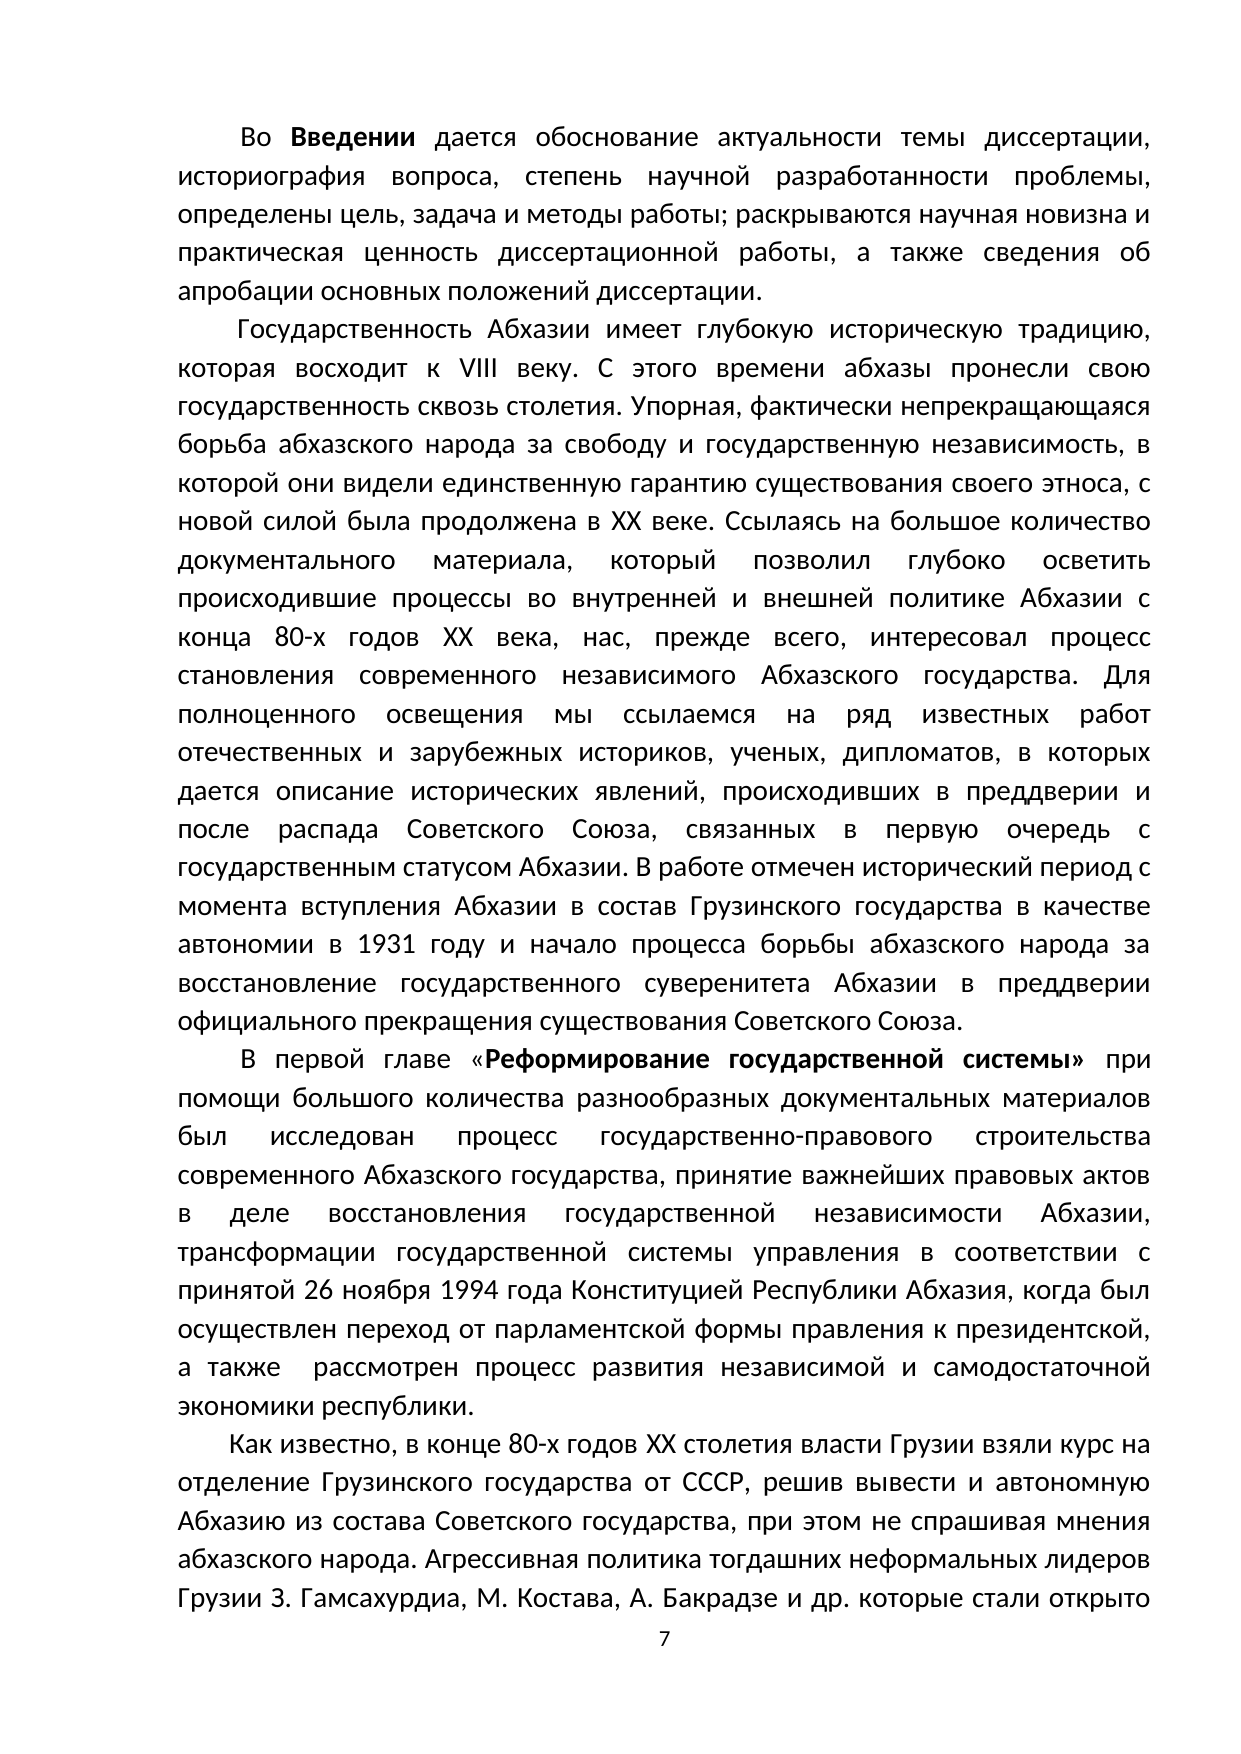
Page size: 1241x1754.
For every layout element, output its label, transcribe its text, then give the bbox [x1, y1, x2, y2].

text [177, 1425, 1152, 1614]
text Государственность Абхазии имеет глубокую историческую традицию, которая восходит к VIII веку. С этого времени абхазы пронесли свою государственность сквозь столетия. Упорная, фактически непрекращающаяся борьба абхазского народа за свободу и государственную независимость, в которой они видели единственную гарантию существования своего этноса, с новой силой была продолжена в XX веке. Ссылаясь на большое количество документального материала, который позволил глубоко осветить происходившие процессы во внутренней и внешней политике Абхазии с конца 80-х годов XX века, нас, прежде всего, интересовал процесс становления современного независимого Абхазского государства. Для полноценного освещения мы ссылаемся на ряд известных работ отечественных и зарубежных историков, ученых, дипломатов, в которых дается описание исторических явлений, происходивших в преддверии и после распада Советского Союза, связанных в первую очередь с государственным статусом Абхазии. В работе отмечен исторический период с момента вступления Абхазии в состав Грузинского государства в качестве автономии в 1931 году и начало процесса борьбы абхазского народа за восстановление государственного суверенитета Абхазии в преддверии официального прекращения существования Советского Союза. [177, 310, 1152, 1038]
text В первой главе «Реформирование государственной системы» при помощи большого количества разнообразных документальных материалов был исследован процесс государственно-правового строительства современного Абхазского государства, принятие важнейших правовых актов в деле восстановления государственной независимости Абхазии, трансформации государственной системы управления в соответствии с принятой 26 ноября 1994 года Конституцией Республики Абхазия, когда был осуществлен переход от парламентской формы правления к президентской, а также рассмотрен процесс развития независимой и самодостаточной экономики республики. [177, 1041, 1152, 1422]
text Во Введении дается обоснование актуальности темы диссертации, историография вопроса, степень научной разработанности проблемы, определены цель, задача и методы работы; раскрываются научная новизна и практическая ценность диссертационной работы, а также сведения об апробации основных положений диссертации. [177, 118, 1152, 307]
